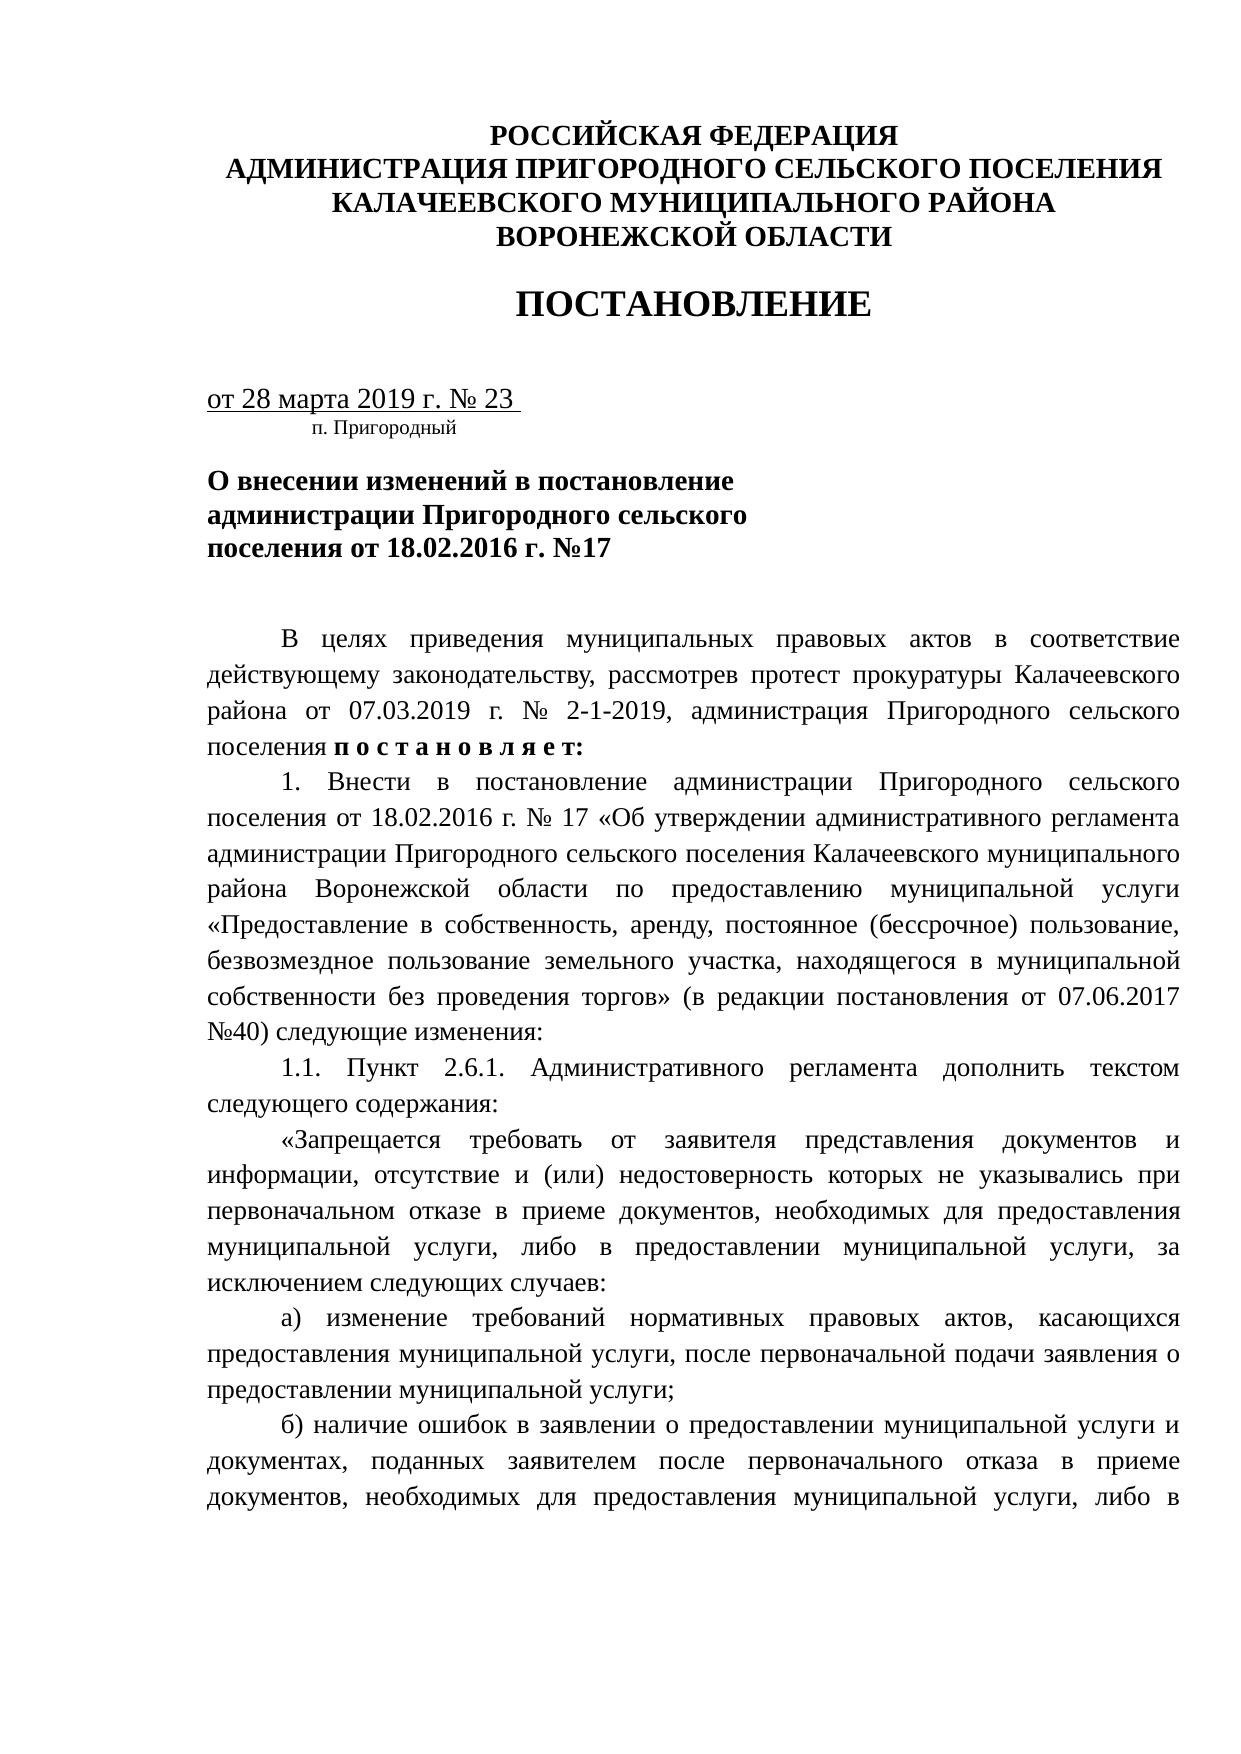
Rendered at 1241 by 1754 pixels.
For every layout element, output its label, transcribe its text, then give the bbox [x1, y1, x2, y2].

title В целях приведения муниципальных правовых актов в соответствие действующему законодательству, рассмотрев протест прокуратуры Калачеевского района от 07.03.2019 г. № 2-1-2019, администрация Пригородного сельского поселения п о с т а н о в л я е т: [207, 622, 1181, 761]
text АДМИНИСТРАЦИЯ ПРИГОРОДНОГО СЕЛЬСКОГО ПОСЕЛЕНИЯ [207, 152, 1181, 185]
title «Запрещается требовать от заявителя представления документов и информации, отсутствие и (или) недостоверность которых не указывались при первоначальном отказе в приеме документов, необходимых для предоставления муниципальной услуги, либо в предоставлении муниципальной услуги, за исключением следующих случаев: [207, 1123, 1181, 1297]
text ПОСТАНОВЛЕНИЕ [207, 252, 1181, 324]
text ВОРОНЕЖСКОЙ ОБЛАСТИ [207, 219, 1181, 252]
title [207, 1408, 1181, 1511]
text от 28 марта 2019 г. № 23 [207, 382, 561, 415]
text РОССИЙСКАЯ ФЕДЕРАЦИЯ [207, 118, 1181, 152]
text О внесении изменений в постановление администрации Пригородного сельского поселения от 18.02.2016 г. №17 [207, 463, 797, 564]
text КАЛАЧЕЕВСКОГО МУНИЦИПАЛЬНОГО РАЙОНА [207, 185, 1181, 219]
title а) изменение требований нормативных правовых актов, касающихся предоставления муниципальной услуги, после первоначальной подачи заявления о предоставлении муниципальной услуги; [207, 1301, 1181, 1404]
title 1.1. Пункт 2.6.1. Административного регламента дополнить текстом следующего содержания: [207, 1051, 1181, 1118]
title 1. Внести в постановление администрации Пригородного сельского поселения от 18.02.2016 г. № 17 «Об утверждении административного регламента администрации Пригородного сельского поселения Калачеевского муниципального района Воронежской области по предоставлению муниципальной услуги «Предоставление в собственность, аренду, постоянное (бессрочное) пользование, безвозмездное пользование земельного участка, находящегося в муниципальной собственности без проведения торгов» (в редакции постановления от 07.06.2017 №40) следующие изменения: [207, 765, 1181, 1047]
text п. Пригородный [207, 415, 561, 439]
